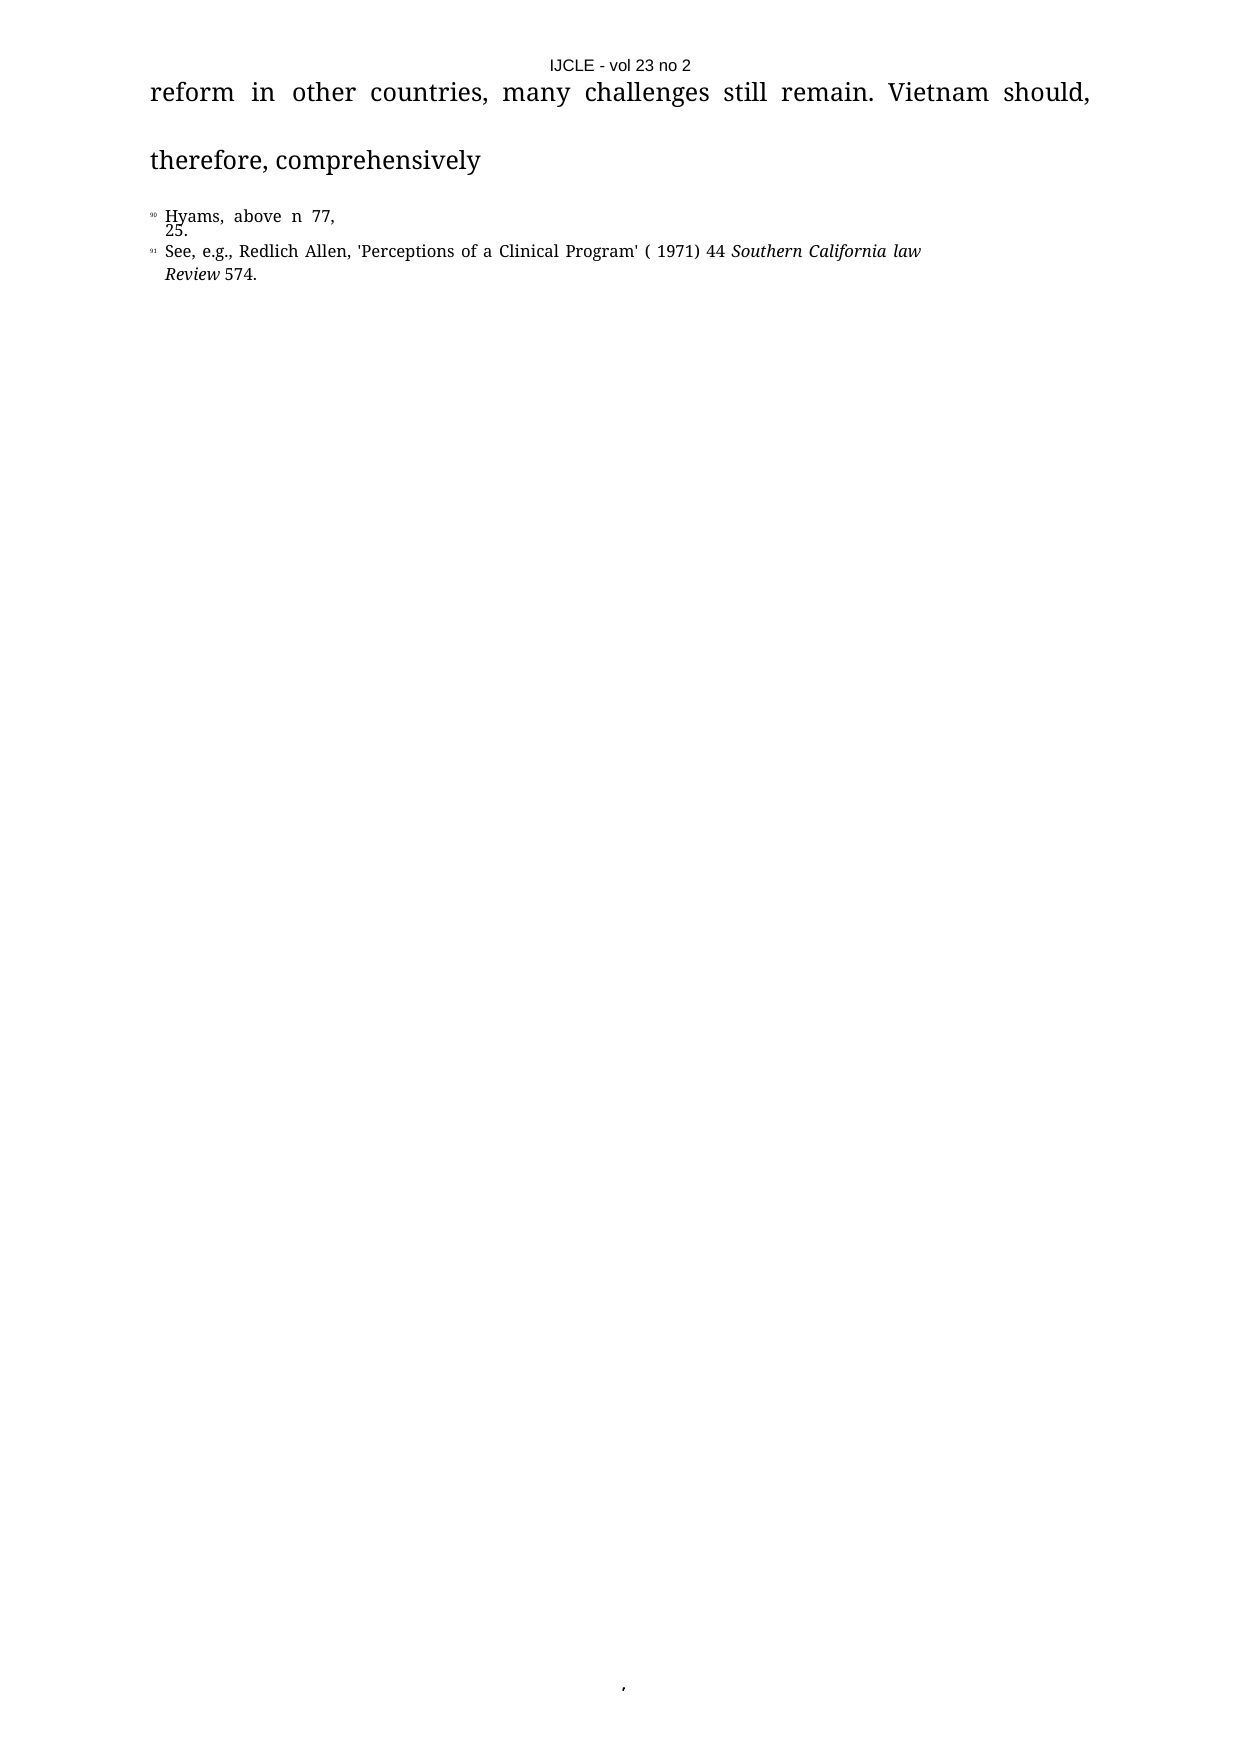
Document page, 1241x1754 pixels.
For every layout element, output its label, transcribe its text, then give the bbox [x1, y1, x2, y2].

list See, e.g., Redlich Allen, 'Perceptions of a Clinical Program' ( 1971) 44 Southern California law Review 574. [150, 240, 921, 285]
list Hyams, above n 77, 25. [150, 210, 334, 240]
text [150, 75, 1090, 176]
